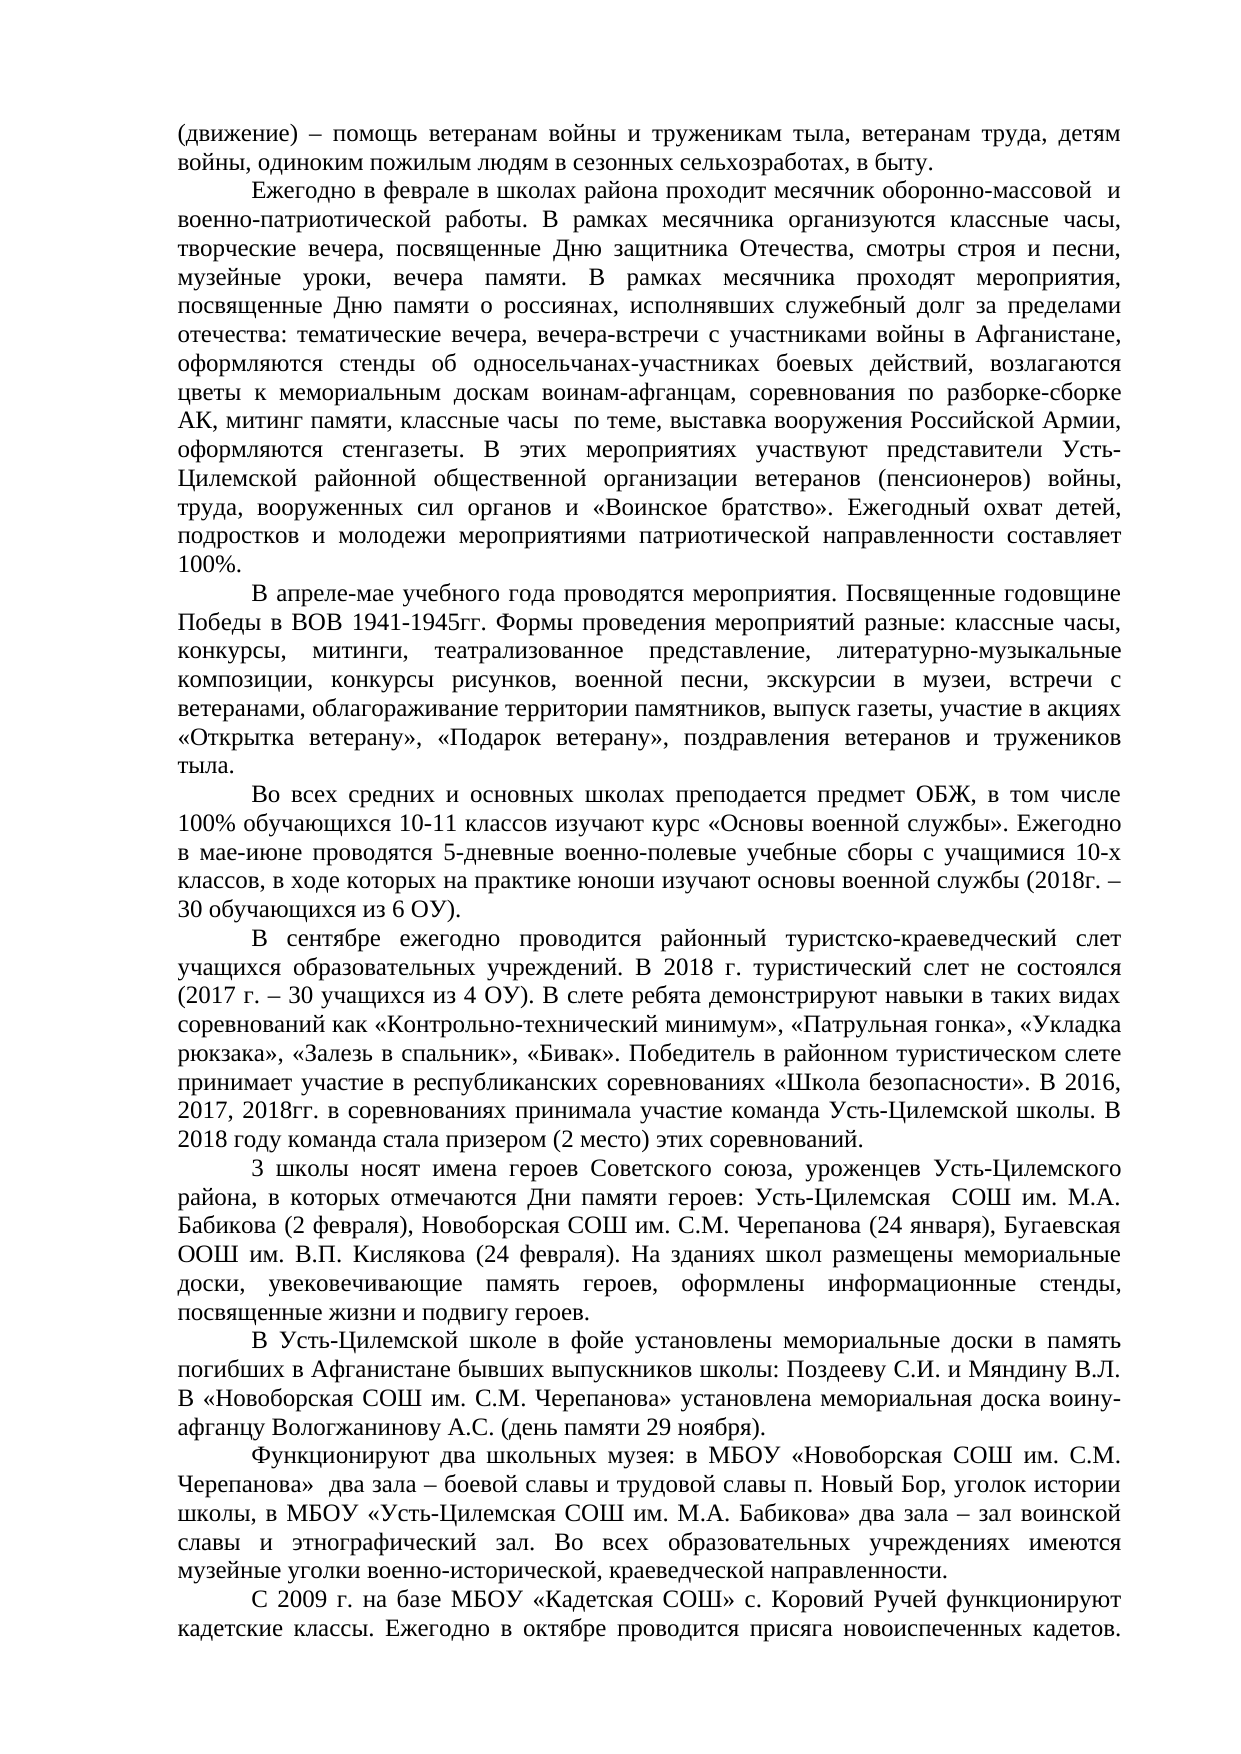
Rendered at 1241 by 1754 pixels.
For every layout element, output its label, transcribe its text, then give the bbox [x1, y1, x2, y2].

list В Усть-Цилемской школе в фойе установлены мемориальные доски в память погибших в Афганистане бывших выпускников школы: Поздееву С.И. и Мяндину В.Л. В «Новоборская СОШ им. С.М. Черепанова» установлена мемориальная доска воину-афганцу Вологжанинову А.С. (день памяти 29 ноября). [177, 1326, 1122, 1441]
list В сентябре ежегодно проводится районный туристско-краеведческий слет учащихся образовательных учреждений. В 2018 г. туристический слет не состоялся (2017 г. – 30 учащихся из 4 ОУ). В слете ребята демонстрируют навыки в таких видах соревнований как «Контрольно-технический минимум», «Патрульная гонка», «Укладка рюкзака», «Залезь в спальник», «Бивак». Победитель в районном туристическом слете принимает участие в республиканских соревнованиях «Школа безопасности». В 2016, 2017, 2018гг. в соревнованиях принимала участие команда Усть-Цилемской школы. В 2018 году команда стала призером (2 место) этих соревнований. [177, 923, 1122, 1153]
list 3 школы носят имена героев Советского союза, уроженцев Усть-Цилемского района, в которых отмечаются Дни памяти героев: Усть-Цилемская СОШ им. М.А. Бабикова (2 февраля), Новоборская СОШ им. С.М. Черепанова (24 января), Бугаевская ООШ им. В.П. Кислякова (24 февраля). На зданиях школ размещены мемориальные доски, увековечивающие память героев, оформлены информационные стенды, посвященные жизни и подвигу героев. [177, 1153, 1122, 1326]
list В апреле-мае учебного года проводятся мероприятия. Посвященные годовщине Победы в ВОВ 1941-1945гг. Формы проведения мероприятий разные: классные часы, конкурсы, митинги, театрализованное представление, литературно-музыкальные композиции, конкурсы рисунков, военной песни, экскурсии в музеи, встречи с ветеранами, облагораживание территории памятников, выпуск газеты, участие в акциях «Открытка ветерану», «Подарок ветерану», поздравления ветеранов и тружеников тыла. [177, 578, 1122, 779]
list Во всех средних и основных школах преподается предмет ОБЖ, в том числе 100% обучающихся 10-11 классов изучают курс «Основы военной службы». Ежегодно в мае-июне проводятся 5-дневные военно-полевые учебные сборы с учащимися 10-х классов, в ходе которых на практике юноши изучают основы военной службы (2018г. – 30 обучающихся из 6 ОУ). [177, 779, 1122, 923]
list Ежегодно в феврале в школах района проходит месячник оборонно-массовой и военно-патриотической работы. В рамках месячника организуются классные часы, творческие вечера, посвященные Дню защитника Отечества, смотры строя и песни, музейные уроки, вечера памяти. В рамках месячника проходят мероприятия, посвященные Дню памяти о россиянах, исполнявших служебный долг за пределами отечества: тематические вечера, вечера-встречи с участниками войны в Афганистане, оформляются стенды об односельчанах-участниках боевых действий, возлагаются цветы к мемориальным доскам воинам-афганцам, соревнования по разборке-сборке АК, митинг памяти, классные часы по теме, выставка вооружения Российской Армии, оформляются стенгазеты. В этих мероприятиях участвуют представители Усть-Цилемской районной общественной организации ветеранов (пенсионеров) войны, труда, вооруженных сил органов и «Воинское братство». Ежегодный охват детей, подростков и молодежи мероприятиями патриотической направленности составляет 100%. [177, 176, 1122, 578]
list Функционируют два школьных музея: в МБОУ «Новоборская СОШ им. С.М. Черепанова» два зала – боевой славы и трудовой славы п. Новый Бор, уголок истории школы, в МБОУ «Усть-Цилемская СОШ им. М.А. Бабикова» два зала – зал воинской славы и этнографический зал. Во всех образовательных учреждениях имеются музейные уголки военно-исторической, краеведческой направленности. [177, 1441, 1122, 1584]
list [177, 118, 1122, 176]
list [177, 1584, 1122, 1642]
